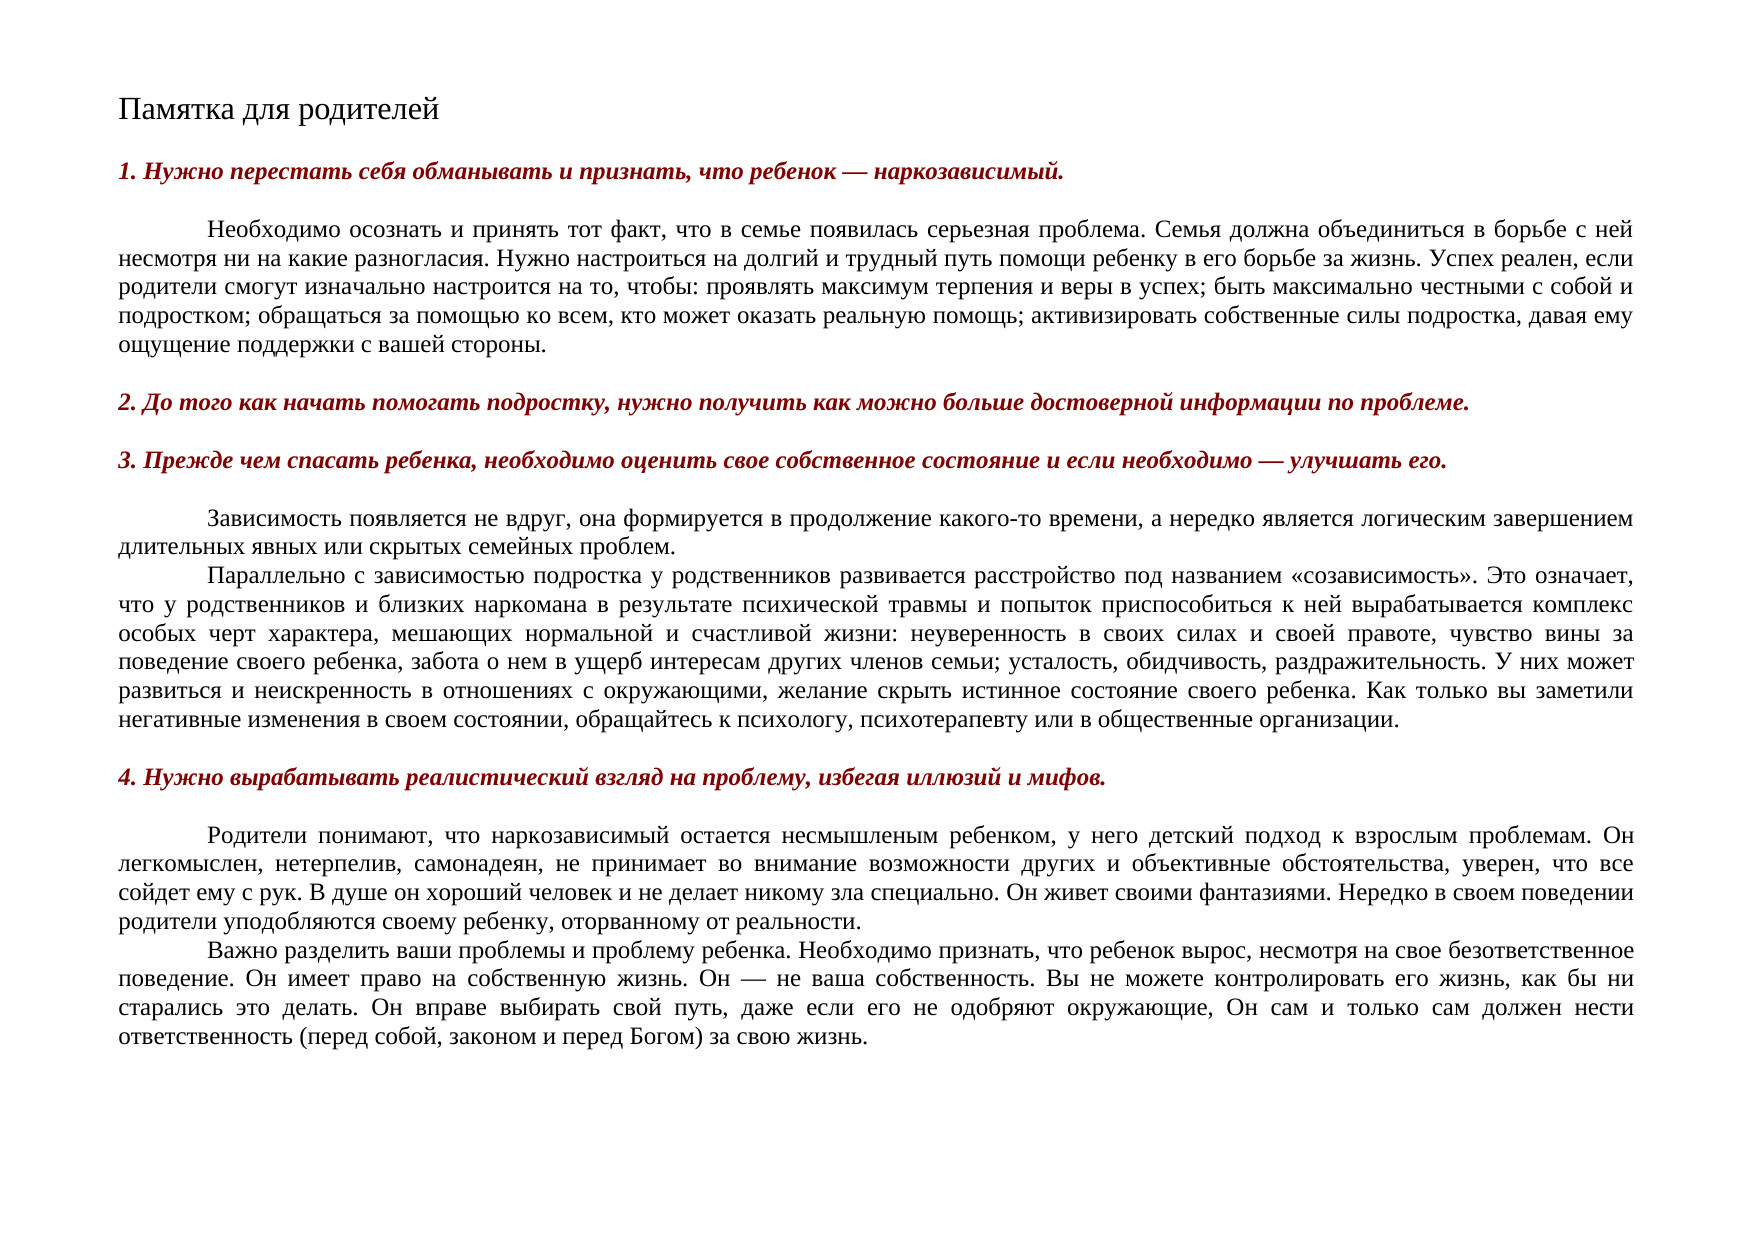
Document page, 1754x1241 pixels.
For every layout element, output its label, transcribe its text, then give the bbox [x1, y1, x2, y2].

text 3. Прежде чем спасать ребенка, необходимо оценить свое собственное состояние и если необходимо — улучшать его. [118, 445, 1636, 473]
text 2. До того как начать помогать подростку, нужно получить как можно больше достоверной информации по проблеме. [118, 387, 1636, 416]
text Необходимо осознать и принять тот факт, что в семье появилась серьезная проблема. Семья должна объединиться в борьбе с ней несмотря ни на какие разногласия. Нужно настроиться на долгий и трудный путь помощи ребенку в его борьбе за жизнь. Успех реален, если родители смогут изначально настроится на то, чтобы: проявлять максимум терпения и веры в успех; быть максимально честными с собой и подростком; обращаться за помощью ко всем, кто может оказать реальную помощь; активизировать собственные силы подростка, давая ему ощущение поддержки с вашей стороны. [118, 214, 1636, 358]
text 1. Нужно перестать себя обманывать и признать, что ребенок — наркозависимый. [118, 156, 1636, 185]
text Зависимость появляется не вдруг, она формируется в продолжение какого-то времени, а нередко является логическим завершением длительных явных или скрытых семейных проблем. [118, 503, 1636, 560]
text Родители понимают, что наркозависимый остается несмышленым ребенком, у него детский подход к взрослым проблемам. Он легкомыслен, нетерпелив, самонадеян, не принимает во внимание возможности других и объективные обстоятельства, уверен, что все сойдет ему с рук. В душе он хороший человек и не делает никому зла специально. Он живет своими фантазиями. Нередко в своем поведении родители уподобляются своему ребенку, оторванному от реальности. [118, 820, 1636, 935]
text 4. Нужно вырабатывать реалистический взгляд на проблему, избегая иллюзий и мифов. [118, 762, 1636, 791]
text Параллельно с зависимостью подростка у родственников развивается расстройство под названием «созависимость». Это означает, что у родственников и близких наркомана в результате психической травмы и попыток приспособиться к ней вырабатывается комплекс особых черт характера, мешающих нормальной и счастливой жизни: неуверенность в своих силах и своей правоте, чувство вины за поведение своего ребенка, забота о нем в ущерб интересам других членов семьи; усталость, обидчивость, раздражительность. У них может развиться и неискренность в отношениях с окружающими, желание скрыть истинное состояние своего ребенка. Как только вы заметили негативные изменения в своем состоянии, обращайтесь к психологу, психотерапевту или в общественные организации. [118, 560, 1636, 733]
text Важно разделить ваши проблемы и проблему ребенка. Необходимо признать, что ребенок вырос, несмотря на свое безответственное поведение. Он имеет право на собственную жизнь. Он — не ваша собственность. Вы не можете контролировать его жизнь, как бы ни старались это делать. Он вправе выбирать свой путь, даже если его не одобряют окружающие, Он сам и только сам должен нести ответственность (перед собой, законом и перед Богом) за свою жизнь. [118, 935, 1636, 1050]
text Памятка для родителей [118, 88, 1636, 127]
